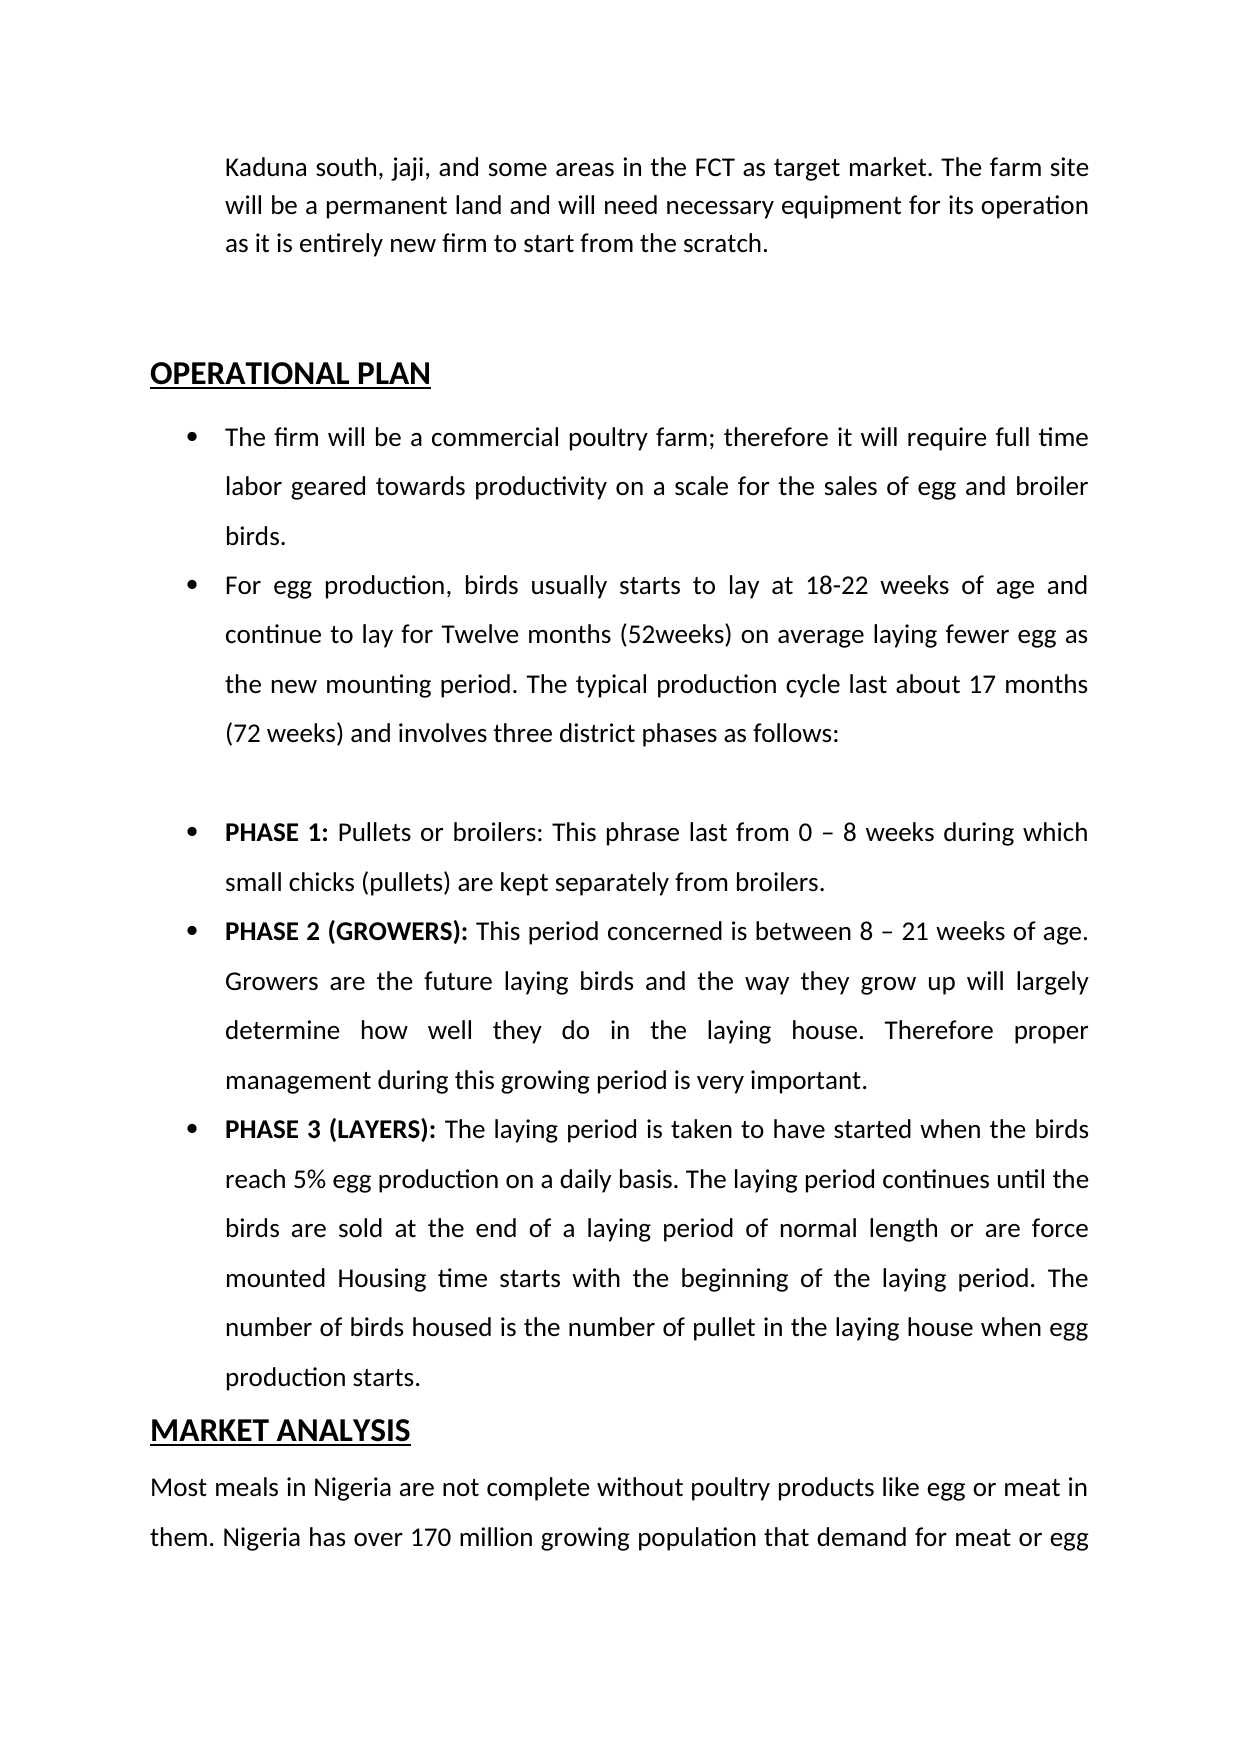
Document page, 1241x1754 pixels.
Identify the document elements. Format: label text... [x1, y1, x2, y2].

list The firm will be a commercial poultry farm; therefore it will require full time labor geared towards productivity on a scale for the sales of egg and broiler birds. [187, 420, 1090, 552]
list PHASE 3 (LAYERS): The laying period is taken to have started when the birds reach 5% egg production on a daily basis. The laying period continues until the birds are sold at the end of a laying period of normal length or are force mounted Housing time starts with the beginning of the laying period. The number of birds housed is the number of pullet in the laying house when egg production starts. [187, 1112, 1090, 1393]
text OPERATIONAL PLAN [150, 352, 1090, 393]
list For egg production, birds usually starts to lay at 18-22 weeks of age and continue to lay for Twelve months (52weeks) on average laying fewer egg as the new mounting period. The typical production cycle last about 17 months (72 weeks) and involves three district phases as follows: [187, 568, 1090, 750]
list PHASE 2 (GROWERS): This period concerned is between 8 – 21 weeks of age. Growers are the future laying birds and the way they grow up will largely determine how well they do in the laying house. Therefore proper management during this growing period is very important. [187, 914, 1090, 1096]
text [150, 1470, 1090, 1553]
list PHASE 1: Pullets or broilers: This phrase last from 0 – 8 weeks during which small chicks (pullets) are kept separately from broilers. [187, 816, 1090, 898]
text MARKET ANALYSIS [150, 1409, 1090, 1450]
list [187, 150, 1090, 259]
